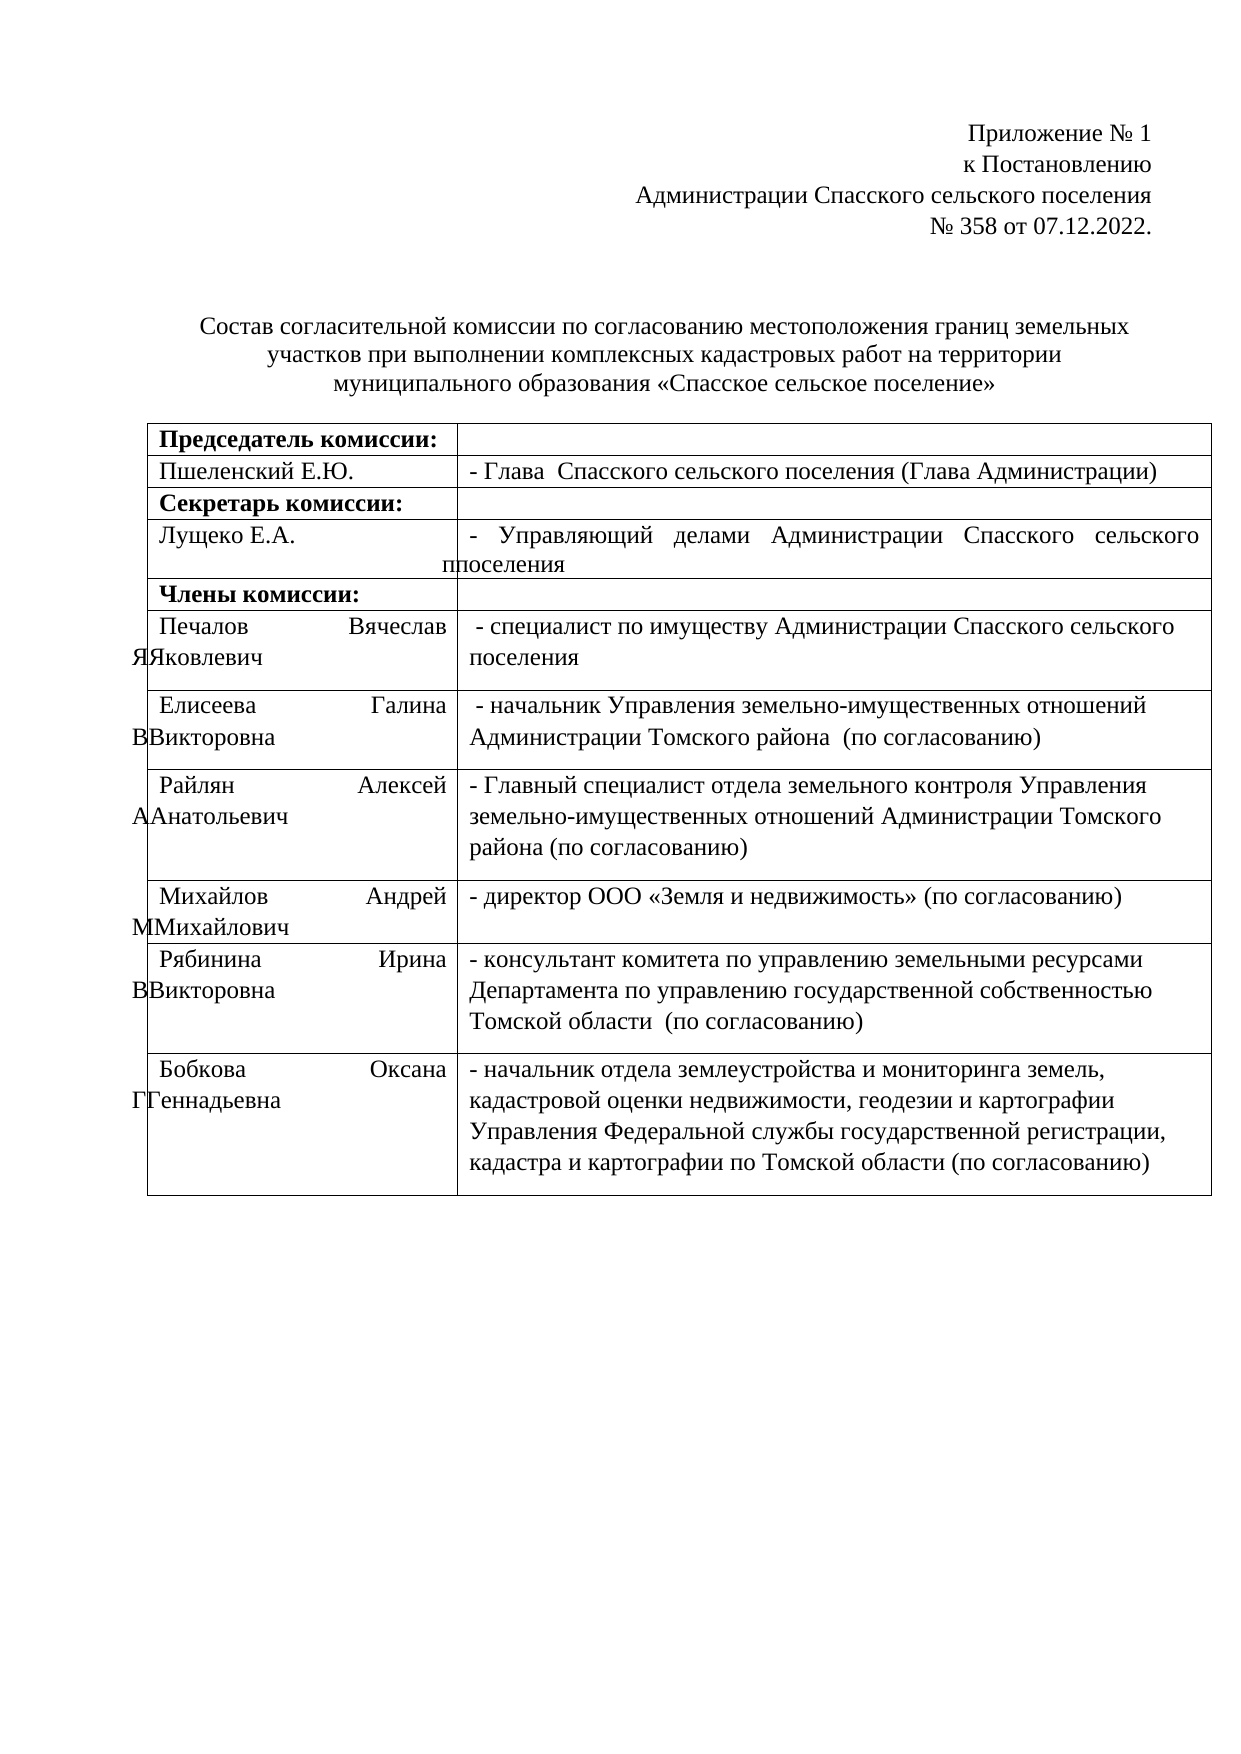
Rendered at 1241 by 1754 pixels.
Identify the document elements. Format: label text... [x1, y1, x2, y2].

table_cell Елисеева Галина ВВикторовна [148, 691, 457, 769]
table_cell Члены комиссии: [148, 579, 457, 610]
table_cell Рябинина Ирина ВВикторовна [148, 944, 457, 1053]
table_cell Секретарь комиссии: [148, 488, 457, 519]
table_cell - начальник Управления земельно-имущественных отношений Администрации Томского района (по согласованию) [458, 691, 1211, 769]
table_cell - начальник отдела землеустройства и мониторинга земель, кадастровой оценки недвижимости, геодезии и картографии Управления Федеральной службы государственной регистрации, кадастра и картографии по Томской области (по согласованию) [458, 1054, 1211, 1195]
table_cell - Управляющий делами Администрации Спасского сельского ппоселения [458, 520, 1211, 578]
table_cell Райлян Алексей ААнатольевич [148, 770, 457, 880]
table_header Председатель комиссии: [148, 424, 457, 455]
table_cell [458, 488, 1211, 519]
table_cell - Глава Спасского сельского поселения (Глава Администрации) [458, 456, 1211, 487]
table_header [458, 424, 1211, 455]
table_cell - специалист по имуществу Администрации Спасского сельского поселения [458, 611, 1211, 689]
table_cell - консультант комитета по управлению земельными ресурсами Департамента по управлению государственной собственностью Томской области (по согласованию) [458, 944, 1211, 1053]
table_cell [458, 579, 1211, 610]
table_cell Михайлов Андрей ММихайлович [148, 881, 457, 943]
table_cell Лущеко Е.А. [148, 520, 457, 578]
table_cell Пшеленский Е.Ю. [148, 456, 457, 487]
table_cell Бобкова Оксана ГГеннадьевна [148, 1054, 457, 1195]
text Приложение № 1 к Постановлению Администрации Спасского сельского поселения № 358 от 07.12.2022. [177, 118, 1152, 240]
table_cell Печалов Вячеслав ЯЯковлевич [148, 611, 457, 689]
table_cell - директор ООО «Земля и недвижимость» (по согласованию) [458, 881, 1211, 943]
table_cell - Главный специалист отдела земельного контроля Управления земельно-имущественных отношений Администрации Томского района (по согласованию) [458, 770, 1211, 880]
text Состав согласительной комиссии по согласованию местоположения границ земельных участков при выполнении комплексных кадастровых работ на территории муниципального образования «Спасское сельское поселение» [177, 311, 1152, 397]
